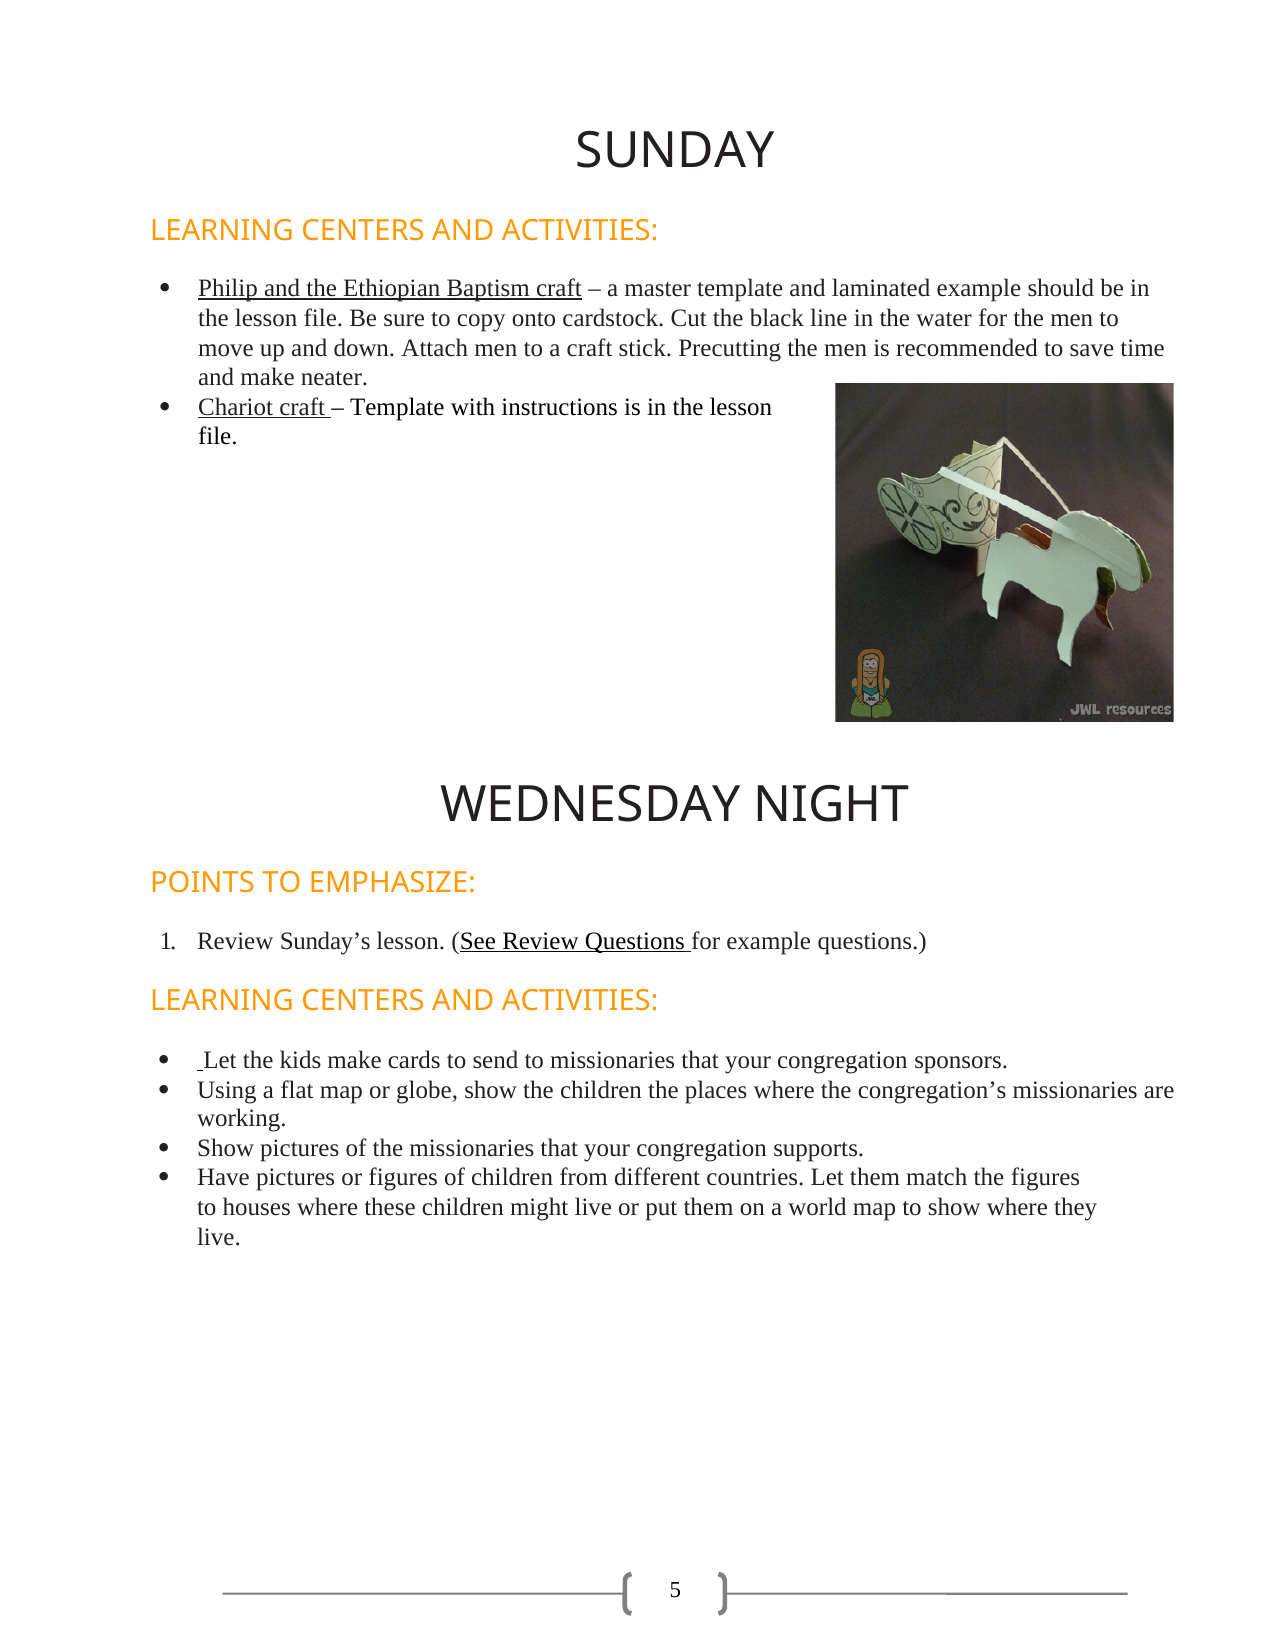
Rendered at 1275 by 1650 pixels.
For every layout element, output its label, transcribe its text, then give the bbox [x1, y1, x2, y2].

list Using a flat map or globe, show the children the places where the congregation’s missionaries are working. [159, 1076, 1200, 1132]
list Have pictures or figures of children from different countries. Let them match the figures to houses where these children might live or put them on a world map to show where they live. [159, 1162, 1105, 1250]
text LEARNING CENTERS AND ACTIVITIES: [150, 209, 1200, 248]
list Let the kids make cards to send to missionaries that your congregation sponsors. [159, 1044, 1200, 1074]
text LEARNING CENTERS AND ACTIVITIES: [150, 979, 1200, 1019]
subtitle WEDNESDAY NIGHT [150, 768, 1200, 836]
list Chariot craft – Template with instructions is in the lesson file. [160, 392, 835, 450]
list Philip and the Ethiopian Baptism craft – a master template and laminated example should be in the lesson file. Be sure to copy onto cardstock. Cut the black line in the water for the men to move up and down. Attach men to a craft stick. Precutting the men is recommended to save time and make neater. [160, 273, 1178, 391]
list Show pictures of the missionaries that your congregation supports. [159, 1132, 1200, 1162]
text POINTS TO EMPHASIZE: [150, 861, 1200, 901]
text SUNDAY [150, 114, 1200, 182]
picture [835, 383, 1174, 722]
list Review Sunday’s lesson. (See Review Questions for example questions.) [159, 926, 1200, 954]
